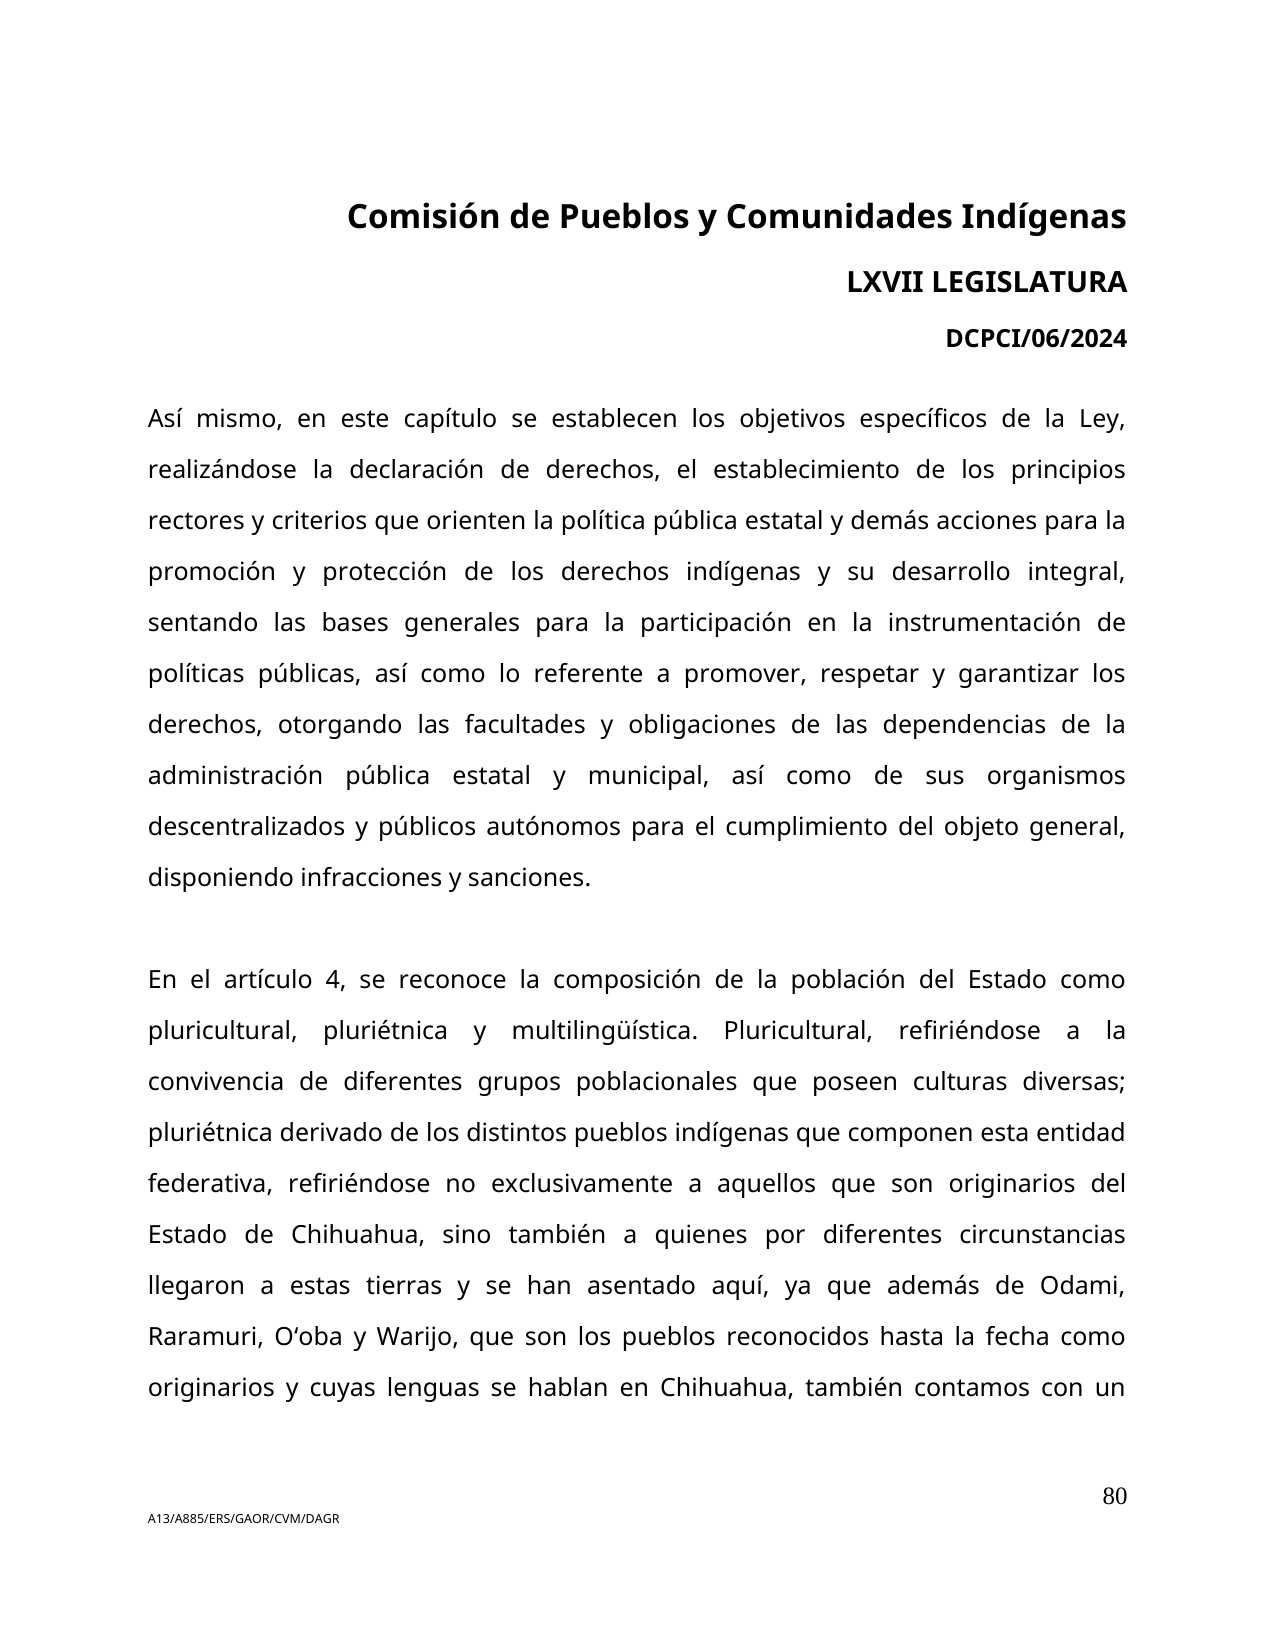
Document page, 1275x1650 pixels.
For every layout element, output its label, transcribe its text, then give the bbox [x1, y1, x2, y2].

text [148, 962, 1127, 1404]
text Así mismo, en este capítulo se establecen los objetivos específicos de la Ley, realizándose la declaración de derechos, el establecimiento de los principios rectores y criterios que orienten la política pública estatal y demás acciones para la promoción y protección de los derechos indígenas y su desarrollo integral, sentando las bases generales para la participación en la instrumentación de políticas públicas, así como lo referente a promover, respetar y garantizar los derechos, otorgando las facultades y obligaciones de las dependencias de la administración pública estatal y municipal, así como de sus organismos descentralizados y públicos autónomos para el cumplimiento del objeto general, disponiendo infracciones y sanciones. [148, 400, 1127, 894]
